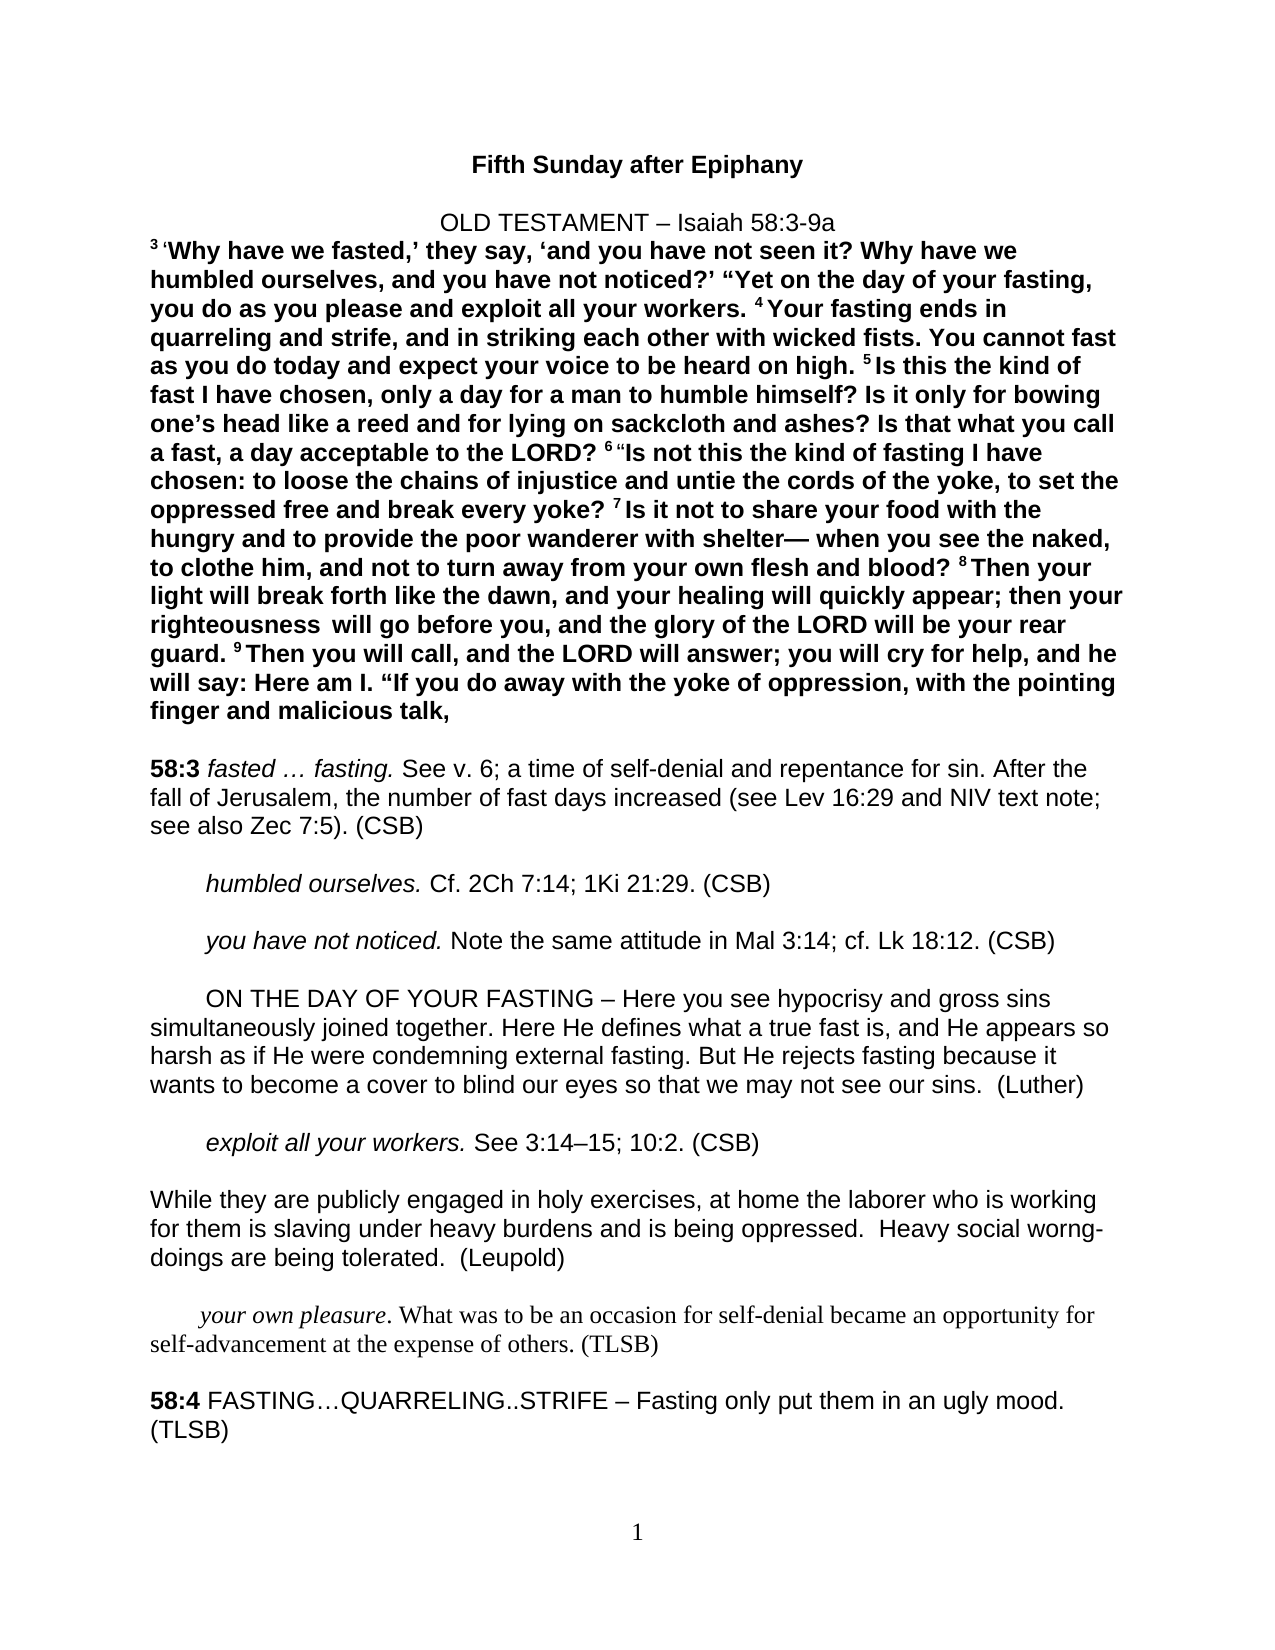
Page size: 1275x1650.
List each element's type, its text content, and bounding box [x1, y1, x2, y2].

text your own pleasure. What was to be an occasion for self-denial became an opportunity for self-advancement at the expense of others. (TLSB) [150, 1300, 1125, 1357]
text OLD TESTAMENT – Isaiah 58:3-9a [150, 207, 1125, 236]
text 58:3 fasted … fasting. See v. 6; a time of self-denial and repentance for sin. After the fall of Jerusalem, the number of fast days increased (see Lev 16:29 and NIV text note; see also Zec 7:5). (CSB) [150, 754, 1125, 840]
text you have not noticed. Note the same attitude in Mal 3:14; cf. Lk 18:12. (CSB) [150, 926, 1125, 955]
text exploit all your workers. See 3:14–15; 10:2. (CSB) [150, 1127, 1125, 1156]
text humbled ourselves. Cf. 2Ch 7:14; 1Ki 21:29. (CSB) [150, 869, 1125, 897]
text 3﻿ ‘Why have we fasted,’ they say, ‘and you have not seen it? Why have we humbled ourselves, and you have not noticed?’ “Yet on the day of your fasting, you do as you please and exploit all your workers. ﻿4﻿ Your fasting ends in quarreling and strife, and in striking each other with wicked fists. You cannot fast as you do today and expect your voice to be heard on high. ﻿5﻿ Is this the kind of fast I have chosen, only a day for a man to humble himself? Is it only for bowing one’s head like a reed and for lying on sackcloth and ashes? Is that what you call a fast, a day acceptable to the LORD? ﻿6﻿ “Is not this the kind of fasting I have chosen: to loose the chains of injustice and untie the cords of the yoke, to set the oppressed free and break every yoke? ﻿7﻿ Is it not to share your food with the hungry and to provide the poor wanderer with shelter— when you see the naked, to clothe him, and not to turn away from your own flesh and blood? ﻿8﻿ Then your light will break forth like the dawn, and your healing will quickly appear; then your righteousness will go before you, and the glory of the LORD will be your rear guard. ﻿9﻿ Then you will call, and the LORD will answer; you will cry for help, and he will say: Here am I. “If you do away with the yoke of oppression, with the pointing finger and malicious talk, [150, 236, 1125, 725]
text While they are publicly engaged in holy exercises, at home the laborer who is working for them is slaving under heavy burdens and is being oppressed. Heavy social worng-doings are being tolerated. (Leupold) [150, 1185, 1125, 1271]
text 58:4 FASTING…QUARRELING..STRIFE – Fasting only put them in an ugly mood. (TLSB) [150, 1386, 1125, 1444]
text Fifth Sunday after Epiphany [150, 150, 1125, 179]
text ON THE DAY OF YOUR FASTING – Here you see hypocrisy and gross sins simultaneously joined together. Here He defines what a true fast is, and He appears so harsh as if He were condemning external fasting. But He rejects fasting because it wants to become a cover to blind our eyes so that we may not see our sins. (Luther) [150, 984, 1125, 1099]
